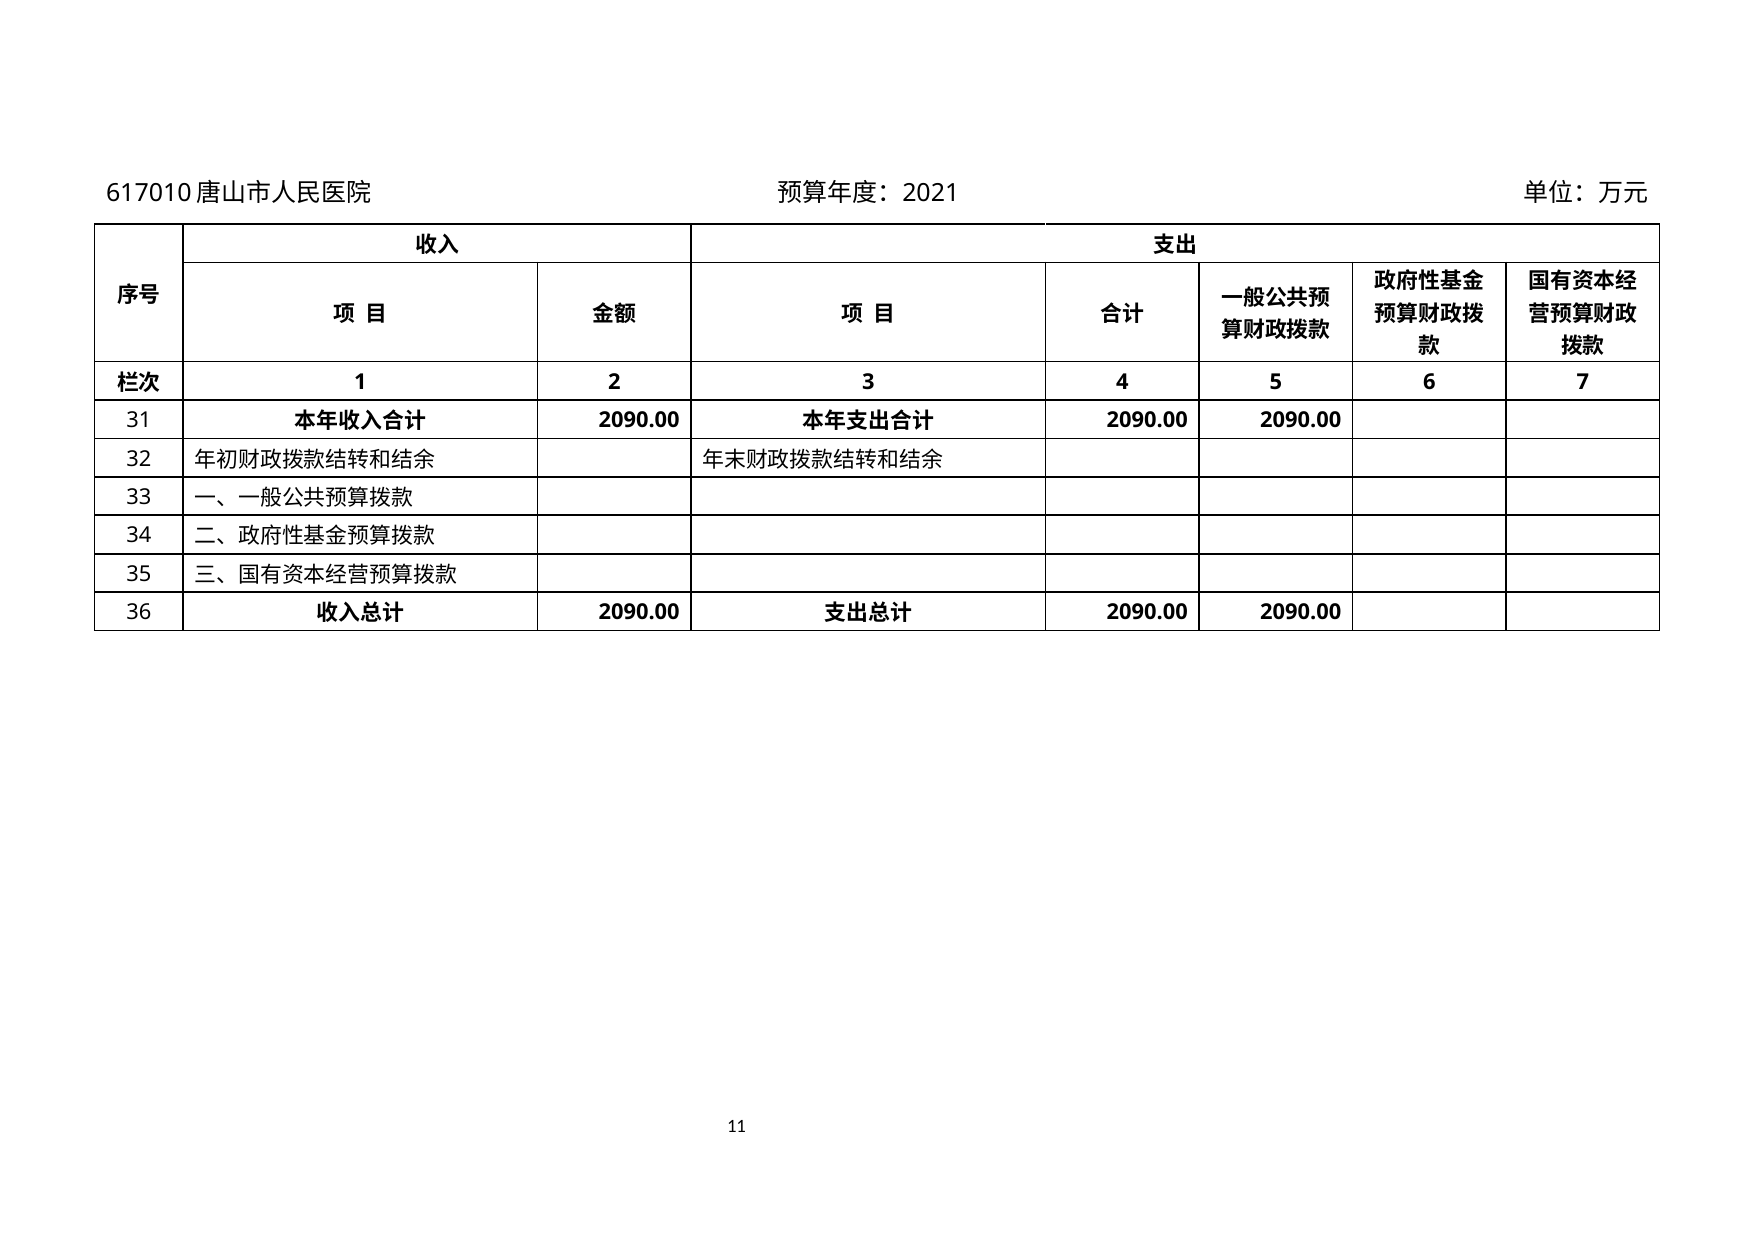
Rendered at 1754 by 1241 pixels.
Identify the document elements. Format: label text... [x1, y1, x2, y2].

table_cell 2090.00 [1046, 401, 1198, 437]
table_cell 支出 [692, 225, 1659, 262]
table_cell 1 [184, 362, 537, 399]
table_cell [1200, 439, 1352, 476]
table_cell [1507, 401, 1659, 437]
table_cell 32 [95, 439, 182, 476]
table_cell 收入 [184, 225, 690, 262]
table_cell 国有资本经营预算财政拨款 [1507, 263, 1659, 361]
table_cell 2 [538, 362, 690, 399]
table_cell 2090.00 [1200, 593, 1352, 630]
table_cell 6 [1353, 362, 1505, 399]
table_cell 33 [95, 478, 182, 514]
table_cell 项 目 [692, 263, 1045, 361]
table_cell 2090.00 [538, 593, 690, 630]
table_cell [1046, 555, 1198, 591]
table_cell 4 [1046, 362, 1198, 399]
table_cell 支出总计 [692, 593, 1045, 630]
table_cell [538, 516, 690, 553]
table_cell 35 [95, 555, 182, 591]
table_cell [1353, 555, 1505, 591]
table_cell 36 [95, 593, 182, 630]
table_header 617010唐山市人民医院 [95, 158, 690, 223]
table_cell [1507, 439, 1659, 476]
table_cell 项 目 [184, 263, 537, 361]
table_cell 7 [1507, 362, 1659, 399]
table_cell 三、国有资本经营预算拨款 [184, 555, 537, 591]
table_cell [538, 555, 690, 591]
table_cell 栏次 [95, 362, 182, 399]
table_cell [1507, 478, 1659, 514]
table_cell 年初财政拨款结转和结余 [184, 439, 537, 476]
table_cell 序号 [95, 225, 182, 361]
table_cell 本年收入合计 [184, 401, 537, 437]
table_cell [538, 478, 690, 514]
table_cell [1353, 593, 1505, 630]
table_cell [1353, 439, 1505, 476]
table_cell 本年支出合计 [692, 401, 1045, 437]
table_cell 合计 [1046, 263, 1198, 361]
table_cell 5 [1200, 362, 1352, 399]
table_cell [1200, 516, 1352, 553]
table_cell [1507, 516, 1659, 553]
table_cell 收入总计 [184, 593, 537, 630]
table_cell 2090.00 [1200, 401, 1352, 437]
table_cell 金额 [538, 263, 690, 361]
table_cell 3 [692, 362, 1045, 399]
table_cell 一、一般公共预算拨款 [184, 478, 537, 514]
table_cell 2090.00 [1046, 593, 1198, 630]
table_cell [1200, 478, 1352, 514]
table_cell 年末财政拨款结转和结余 [692, 439, 1045, 476]
table_cell 二、政府性基金预算拨款 [184, 516, 537, 553]
table_header 单位：万元 [1046, 158, 1659, 223]
table_cell [1353, 516, 1505, 553]
table_cell [1200, 555, 1352, 591]
table_cell 31 [95, 401, 182, 437]
table_cell 一般公共预算财政拨款 [1200, 263, 1352, 361]
table_cell [1046, 439, 1198, 476]
table_cell 34 [95, 516, 182, 553]
table_cell [1353, 401, 1505, 437]
table_cell 政府性基金预算财政拨款 [1353, 263, 1505, 361]
table_cell 2090.00 [538, 401, 690, 437]
table_cell [1507, 555, 1659, 591]
table_cell [692, 516, 1045, 553]
table_cell [1507, 593, 1659, 630]
table_cell [1046, 478, 1198, 514]
table_cell [538, 439, 690, 476]
table_header 预算年度：2021 [692, 158, 1045, 223]
table_cell [1353, 478, 1505, 514]
table_cell [692, 555, 1045, 591]
table_cell [1046, 516, 1198, 553]
table_cell [692, 478, 1045, 514]
